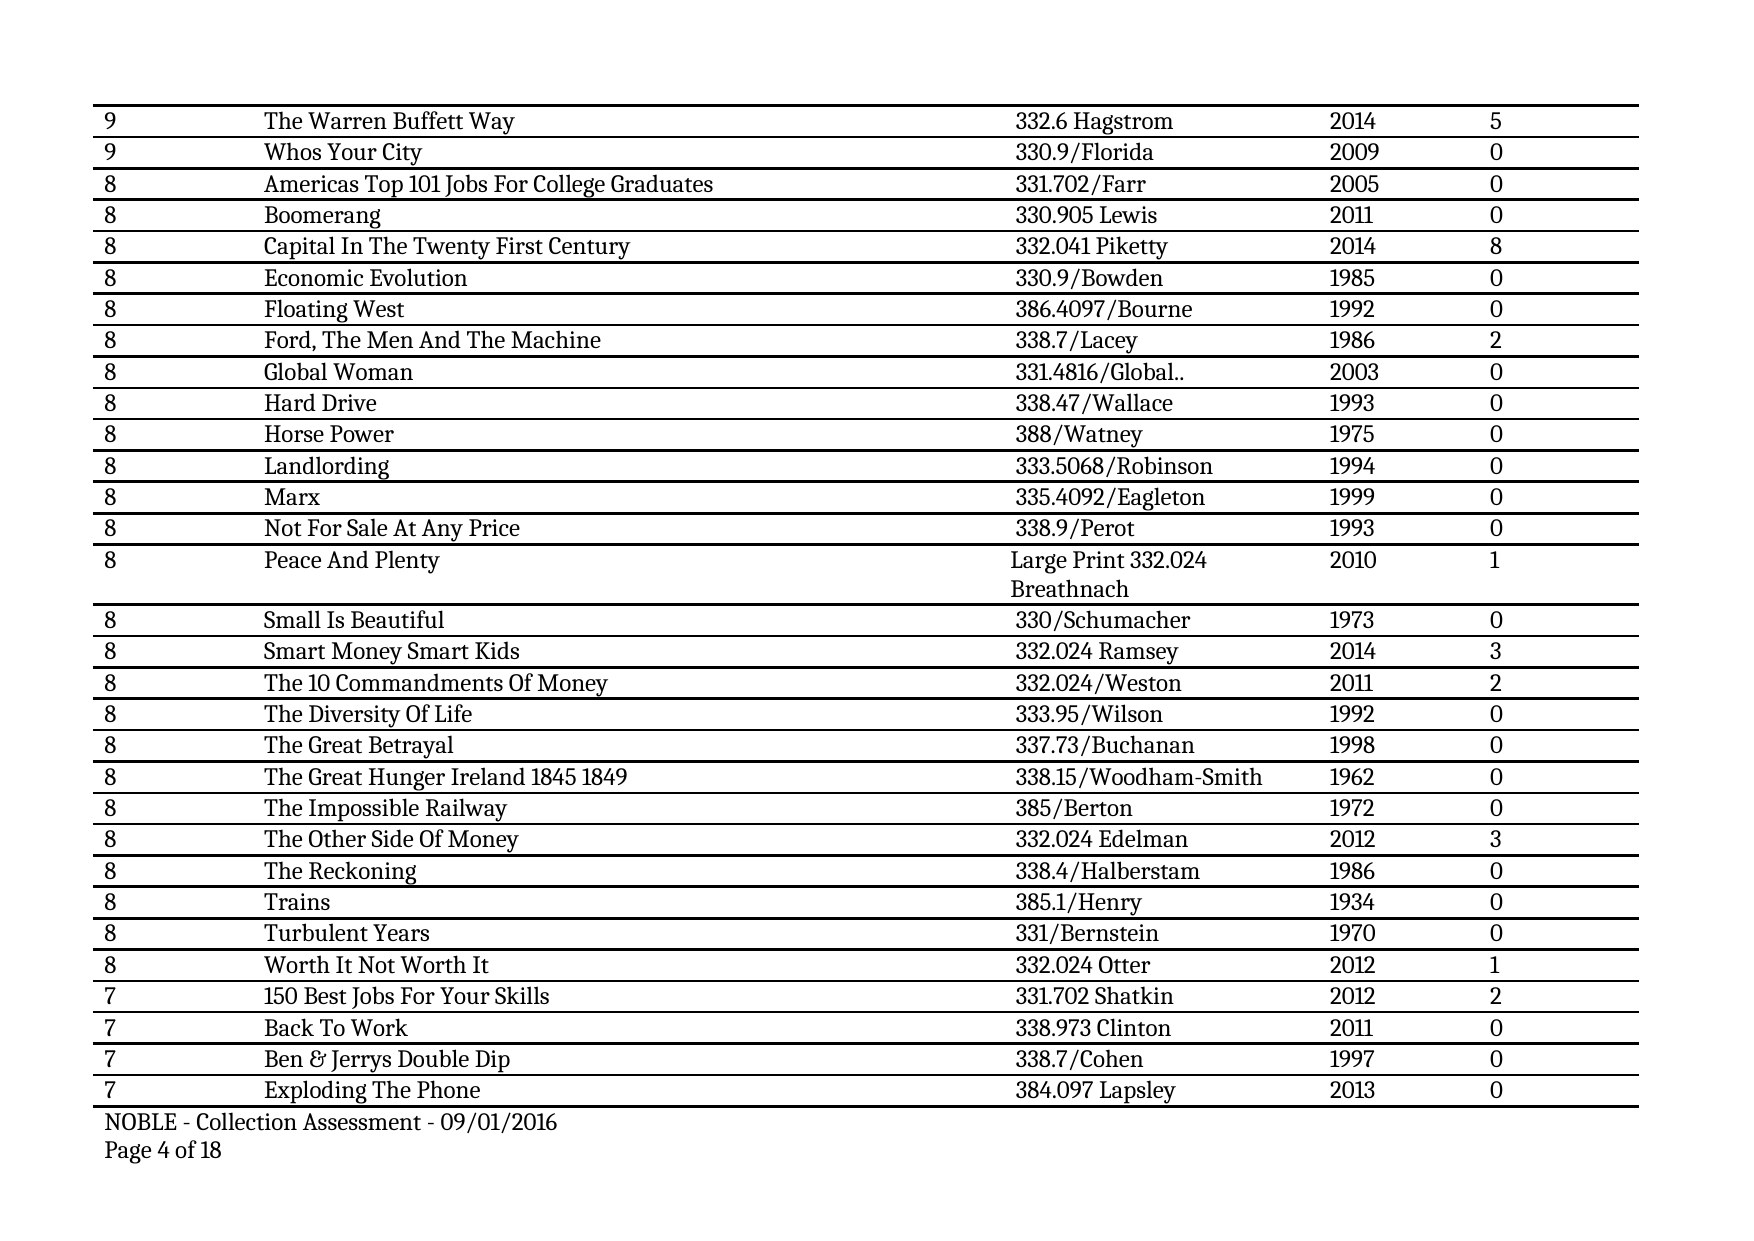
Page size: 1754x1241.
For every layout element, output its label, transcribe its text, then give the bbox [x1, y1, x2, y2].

table_cell 332.024/Weston [999, 669, 1319, 697]
table_cell 1992 [1319, 700, 1478, 729]
table_cell 338.4/Halberstam [999, 857, 1319, 885]
table_cell The 10 Commandments Of Money [253, 669, 999, 697]
table_cell 8 [93, 825, 253, 854]
table_cell 8 [93, 420, 253, 449]
table_cell The Great Betrayal [253, 731, 999, 760]
table_cell 8 [93, 763, 253, 791]
table_cell 338.7/Lacey [999, 326, 1319, 355]
table_cell 331/Bernstein [999, 920, 1319, 948]
table_cell 2014 [1319, 637, 1478, 666]
table_cell Back To Work [253, 1013, 999, 1042]
table_cell 0 [1479, 606, 1638, 634]
table_cell 331.702/Farr [999, 170, 1319, 198]
table_cell 8 [93, 483, 253, 512]
table_cell 8 [93, 920, 253, 948]
table_cell Large Print 332.024 Breathnach [999, 546, 1319, 603]
table_cell 8 [93, 264, 253, 292]
table_cell 8 [1479, 232, 1638, 261]
table_cell 0 [1479, 731, 1638, 760]
table_cell 338.9/Perot [999, 515, 1319, 543]
table_cell 1993 [1319, 389, 1478, 418]
table_cell 8 [93, 326, 253, 355]
table_cell The Reckoning [253, 857, 999, 885]
table_cell 1986 [1319, 326, 1478, 355]
table_cell Landlording [253, 452, 999, 480]
table_cell Small Is Beautiful [253, 606, 999, 634]
table_cell 0 [1479, 1045, 1638, 1073]
table_cell 8 [93, 669, 253, 697]
table_cell 0 [1479, 1013, 1638, 1042]
table_cell 331.4816/Global.. [999, 358, 1319, 386]
table_cell 330/Schumacher [999, 606, 1319, 634]
table_cell 0 [1479, 201, 1638, 229]
table_cell 0 [1479, 389, 1638, 418]
table_cell 8 [93, 546, 253, 603]
table_cell 7 [93, 982, 253, 1011]
table_cell The Impossible Railway [253, 794, 999, 823]
table_cell 2014 [1319, 107, 1478, 136]
table_cell 0 [1479, 920, 1638, 948]
table_cell 1934 [1319, 888, 1478, 917]
table_cell 330.905 Lewis [999, 201, 1319, 229]
table_cell 8 [93, 951, 253, 979]
table_cell 8 [93, 637, 253, 666]
table_cell Peace And Plenty [253, 546, 999, 603]
table_cell Ben & Jerrys Double Dip [253, 1045, 999, 1073]
table_cell 2012 [1319, 825, 1478, 854]
table_cell Trains [253, 888, 999, 917]
table_cell 385/Berton [999, 794, 1319, 823]
table_cell Whos Your City [253, 138, 999, 167]
table_cell 3 [1479, 637, 1638, 666]
table_cell 1994 [1319, 452, 1478, 480]
table_cell 5 [1479, 107, 1638, 136]
table_cell 332.041 Piketty [999, 232, 1319, 261]
table_cell 338.47/Wallace [999, 389, 1319, 418]
table_cell 338.7/Cohen [999, 1045, 1319, 1073]
table_cell The Warren Buffett Way [253, 107, 999, 136]
table_cell 2003 [1319, 358, 1478, 386]
table_cell Worth It Not Worth It [253, 951, 999, 979]
table_cell Turbulent Years [253, 920, 999, 948]
table_cell 1973 [1319, 606, 1478, 634]
table_cell 8 [93, 857, 253, 885]
table_cell 333.95/Wilson [999, 700, 1319, 729]
table_cell 333.5068/Robinson [999, 452, 1319, 480]
table_cell 2011 [1319, 669, 1478, 697]
table_cell 1985 [1319, 264, 1478, 292]
table_cell 330.9/Bowden [999, 264, 1319, 292]
table_cell 3 [1479, 825, 1638, 854]
table_cell Capital In The Twenty First Century [253, 232, 999, 261]
table_cell 1 [1479, 951, 1638, 979]
table_cell The Diversity Of Life [253, 700, 999, 729]
table_cell 1975 [1319, 420, 1478, 449]
table_cell 385.1/Henry [999, 888, 1319, 917]
table_cell 332.024 Edelman [999, 825, 1319, 854]
table_cell 2 [1479, 326, 1638, 355]
table_cell Hard Drive [253, 389, 999, 418]
table_cell 1997 [1319, 1045, 1478, 1073]
table_cell 0 [1479, 170, 1638, 198]
table_cell 337.73/Buchanan [999, 731, 1319, 760]
table_cell Not For Sale At Any Price [253, 515, 999, 543]
table_cell 332.024 Otter [999, 951, 1319, 979]
table_cell 2012 [1319, 951, 1478, 979]
table_cell Economic Evolution [253, 264, 999, 292]
table_cell 1992 [1319, 295, 1478, 324]
table_cell 0 [1479, 857, 1638, 885]
table_cell 1962 [1319, 763, 1478, 791]
table_cell 0 [1479, 888, 1638, 917]
table_cell 7 [93, 1045, 253, 1073]
table_cell 2 [1479, 669, 1638, 697]
table_cell 2011 [1319, 1013, 1478, 1042]
table_cell 0 [1479, 763, 1638, 791]
table_cell 0 [1479, 483, 1638, 512]
table_cell Ford, The Men And The Machine [253, 326, 999, 355]
table_cell Horse Power [253, 420, 999, 449]
table_cell 2 [1479, 982, 1638, 1011]
table_cell 0 [1479, 794, 1638, 823]
table_cell 1986 [1319, 857, 1478, 885]
table_cell The Other Side Of Money [253, 825, 999, 854]
table_cell Global Woman [253, 358, 999, 386]
table_cell 338.973 Clinton [999, 1013, 1319, 1042]
table_cell 8 [93, 295, 253, 324]
table_cell Americas Top 101 Jobs For College Graduates [253, 170, 999, 198]
table_cell 332.024 Ramsey [999, 637, 1319, 666]
table_cell 2010 [1319, 546, 1478, 603]
table_cell Exploding The Phone [253, 1076, 999, 1105]
table_cell 8 [93, 358, 253, 386]
table_cell 330.9/Florida [999, 138, 1319, 167]
table_cell 7 [93, 1013, 253, 1042]
table_cell 2013 [1319, 1076, 1478, 1105]
table_cell Boomerang [253, 201, 999, 229]
table_cell 2009 [1319, 138, 1478, 167]
table_cell 2011 [1319, 201, 1478, 229]
table_cell 8 [93, 170, 253, 198]
table_cell Smart Money Smart Kids [253, 637, 999, 666]
table_cell 0 [1479, 264, 1638, 292]
table_cell 9 [93, 138, 253, 167]
table_cell 384.097 Lapsley [999, 1076, 1319, 1105]
table_cell 1972 [1319, 794, 1478, 823]
table_cell 332.6 Hagstrom [999, 107, 1319, 136]
table_cell 9 [93, 107, 253, 136]
table_cell 8 [93, 794, 253, 823]
table_cell 1 [1479, 546, 1638, 603]
table_cell 2014 [1319, 232, 1478, 261]
table_cell 0 [1479, 1076, 1638, 1105]
table_cell 386.4097/Bourne [999, 295, 1319, 324]
table_cell Marx [253, 483, 999, 512]
table_cell 2005 [1319, 170, 1478, 198]
table_cell 335.4092/Eagleton [999, 483, 1319, 512]
table_cell 8 [93, 232, 253, 261]
table_cell Floating West [253, 295, 999, 324]
table_cell 0 [1479, 358, 1638, 386]
table_cell 0 [1479, 515, 1638, 543]
table_cell The Great Hunger Ireland 1845 1849 [253, 763, 999, 791]
table_cell 8 [93, 606, 253, 634]
table_cell 0 [1479, 700, 1638, 729]
table_cell 338.15/Woodham-Smith [999, 763, 1319, 791]
table_cell 150 Best Jobs For Your Skills [253, 982, 999, 1011]
table_cell 8 [93, 201, 253, 229]
table_cell 0 [1479, 420, 1638, 449]
table_cell 8 [93, 700, 253, 729]
table_cell 8 [93, 515, 253, 543]
table_cell 331.702 Shatkin [999, 982, 1319, 1011]
table_cell 1998 [1319, 731, 1478, 760]
table_cell 1999 [1319, 483, 1478, 512]
table_cell 7 [93, 1076, 253, 1105]
table_cell 0 [1479, 295, 1638, 324]
table_cell 8 [93, 731, 253, 760]
table_cell 8 [93, 389, 253, 418]
table_cell 8 [93, 452, 253, 480]
table_cell 2012 [1319, 982, 1478, 1011]
table_cell 1970 [1319, 920, 1478, 948]
table_cell 8 [93, 888, 253, 917]
table_cell 0 [1479, 452, 1638, 480]
table_cell 1993 [1319, 515, 1478, 543]
table_cell 0 [1479, 138, 1638, 167]
table_cell 388/Watney [999, 420, 1319, 449]
